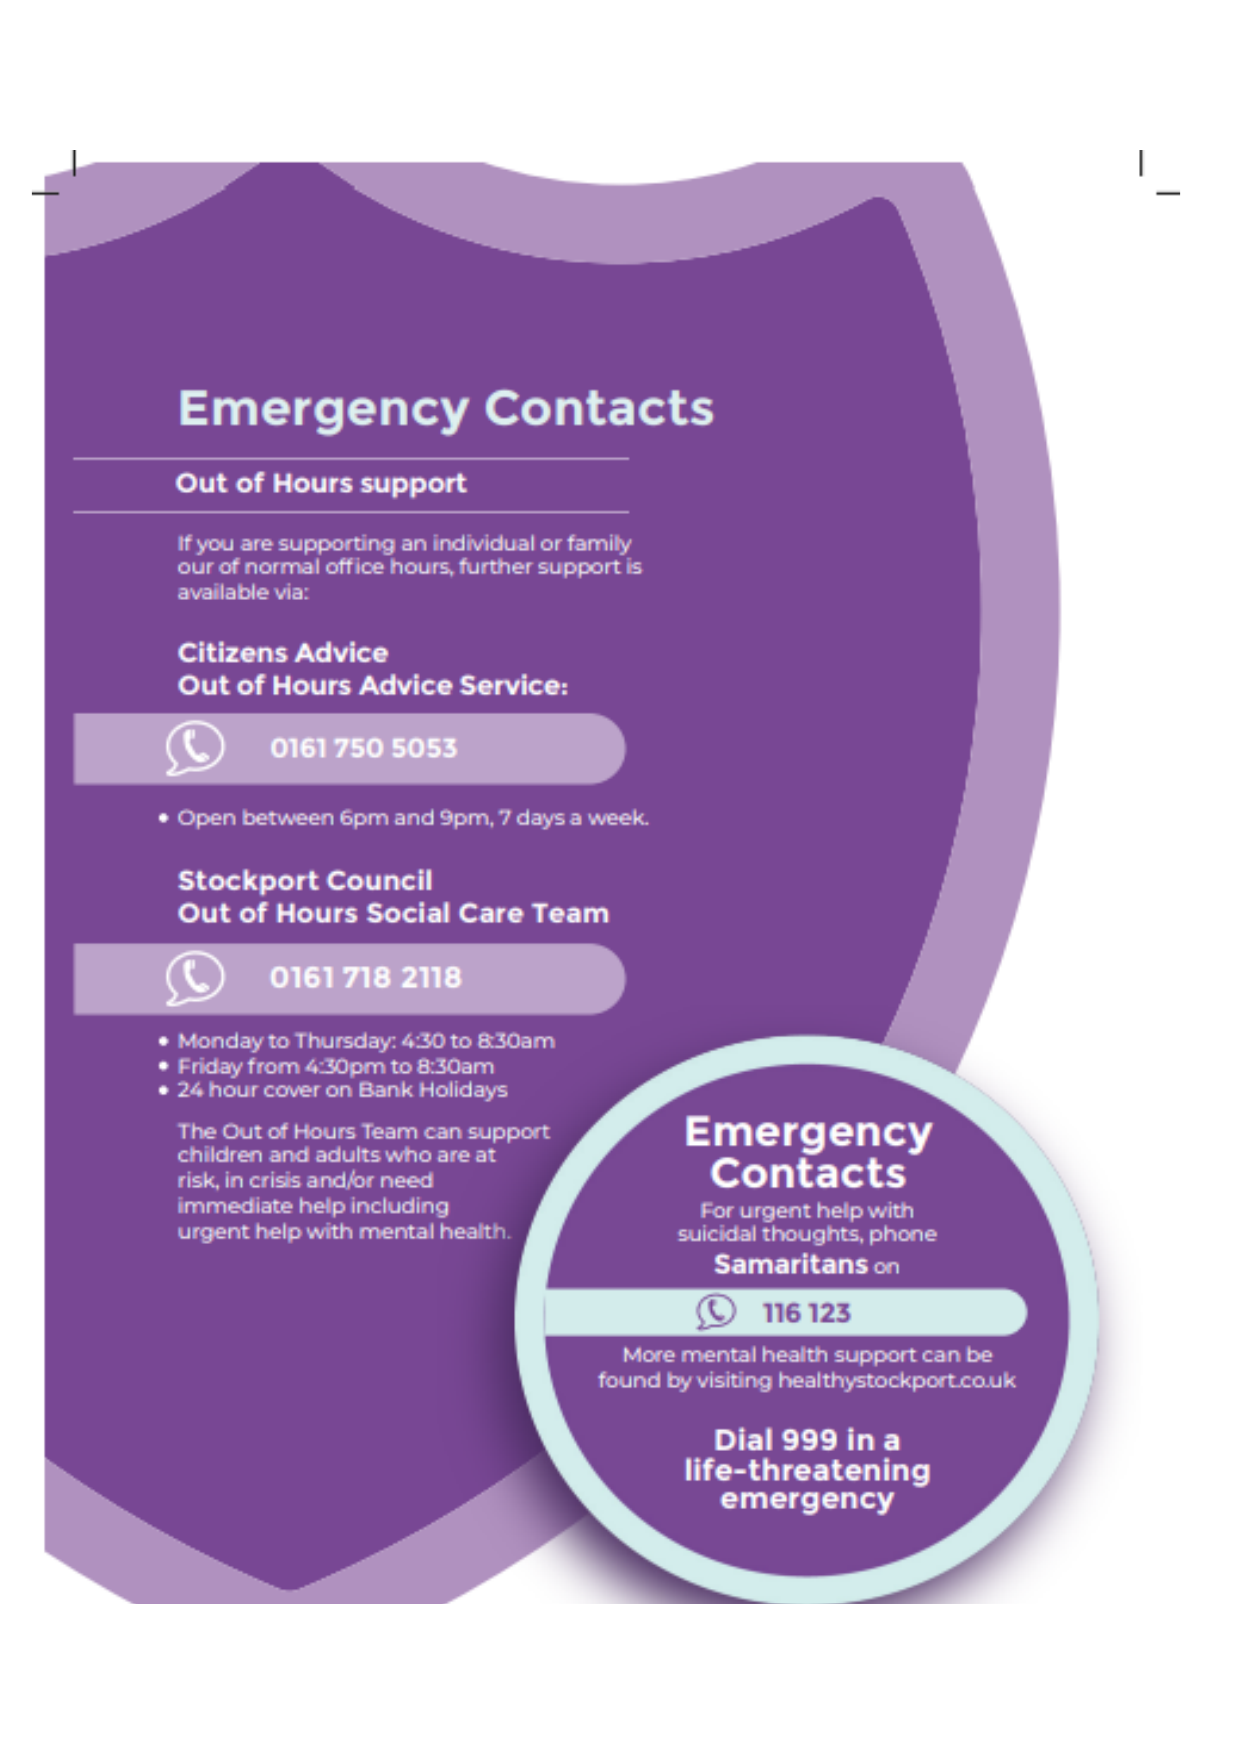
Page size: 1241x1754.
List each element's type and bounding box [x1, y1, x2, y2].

picture [31, 150, 1181, 1604]
